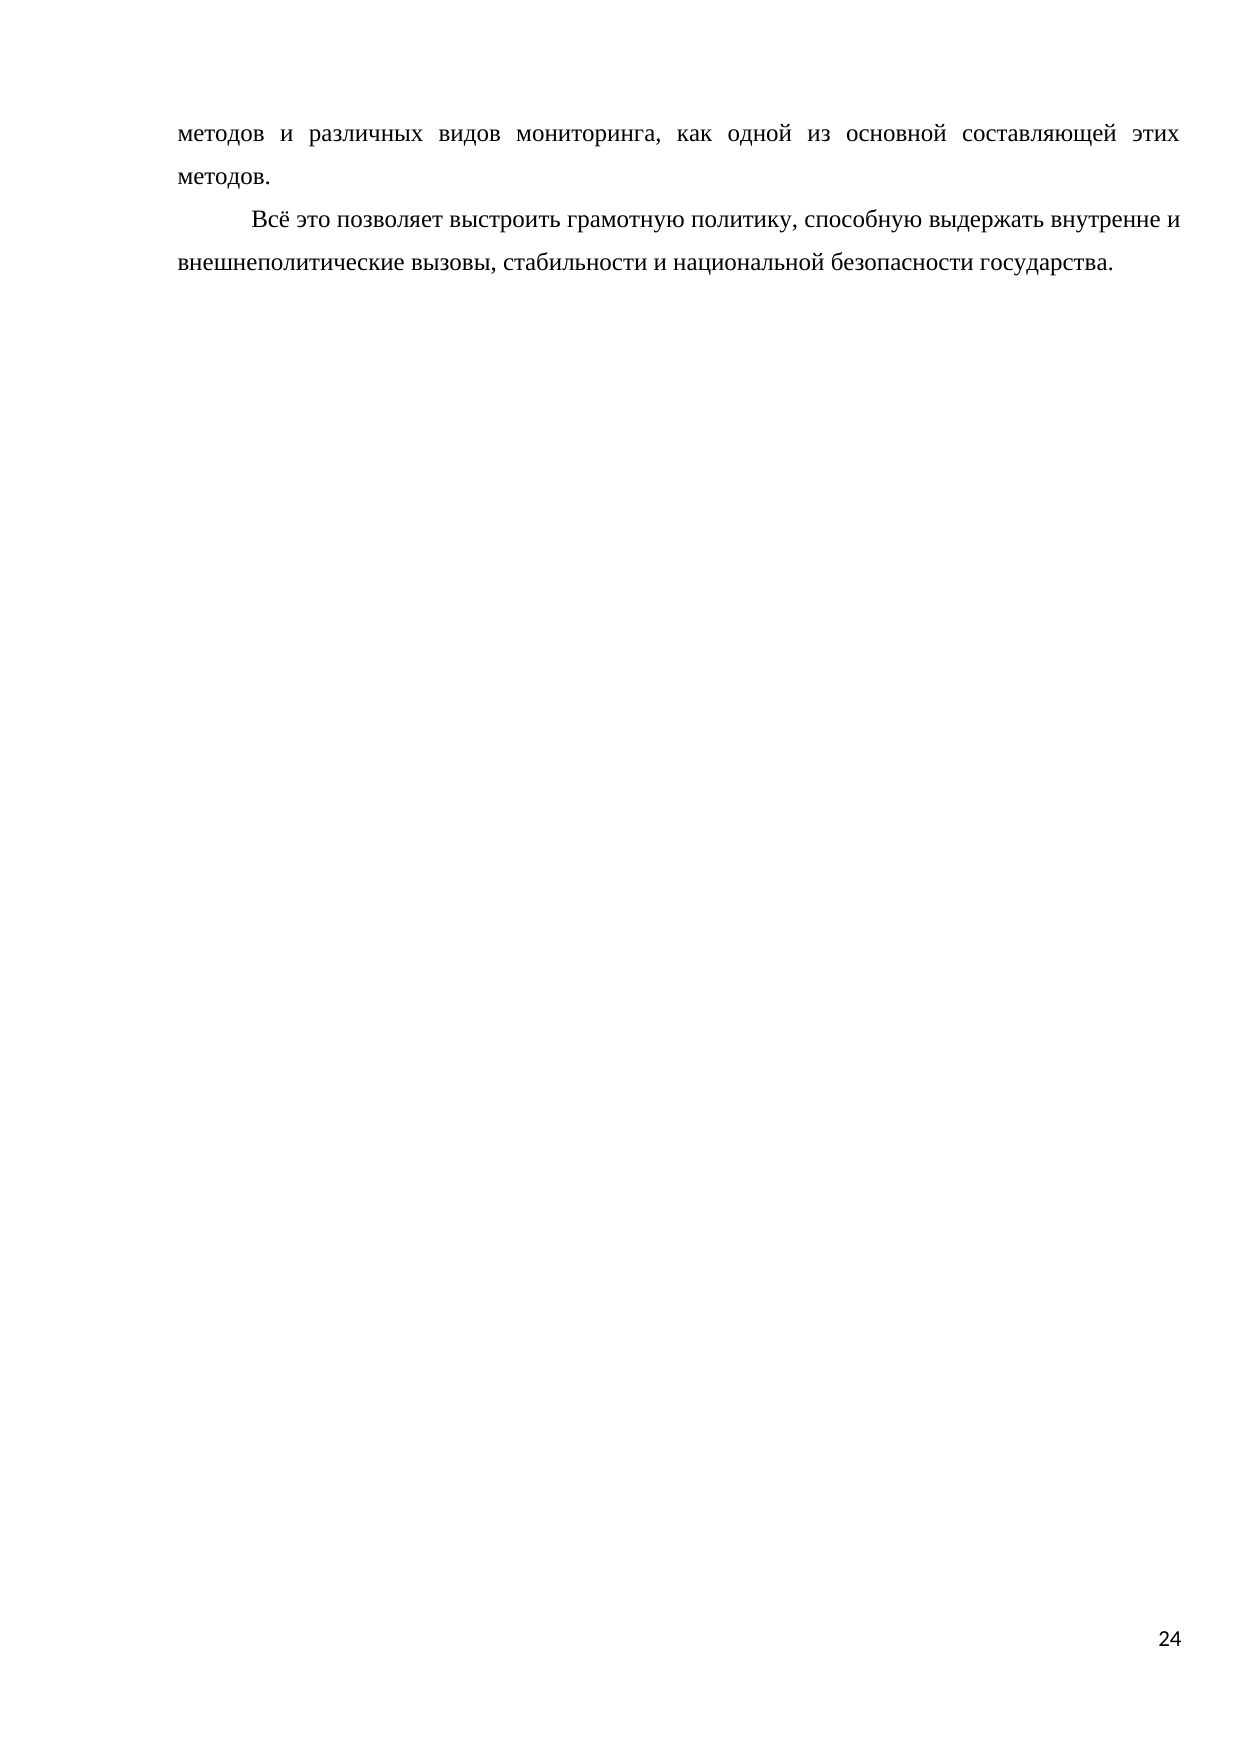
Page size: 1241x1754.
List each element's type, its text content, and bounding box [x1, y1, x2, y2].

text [177, 118, 1181, 190]
text Всё это позволяет выстроить грамотную политику, способную выдержать внутренне и внешнеполитические вызовы, стабильности и национальной безопасности государства. [177, 204, 1181, 276]
